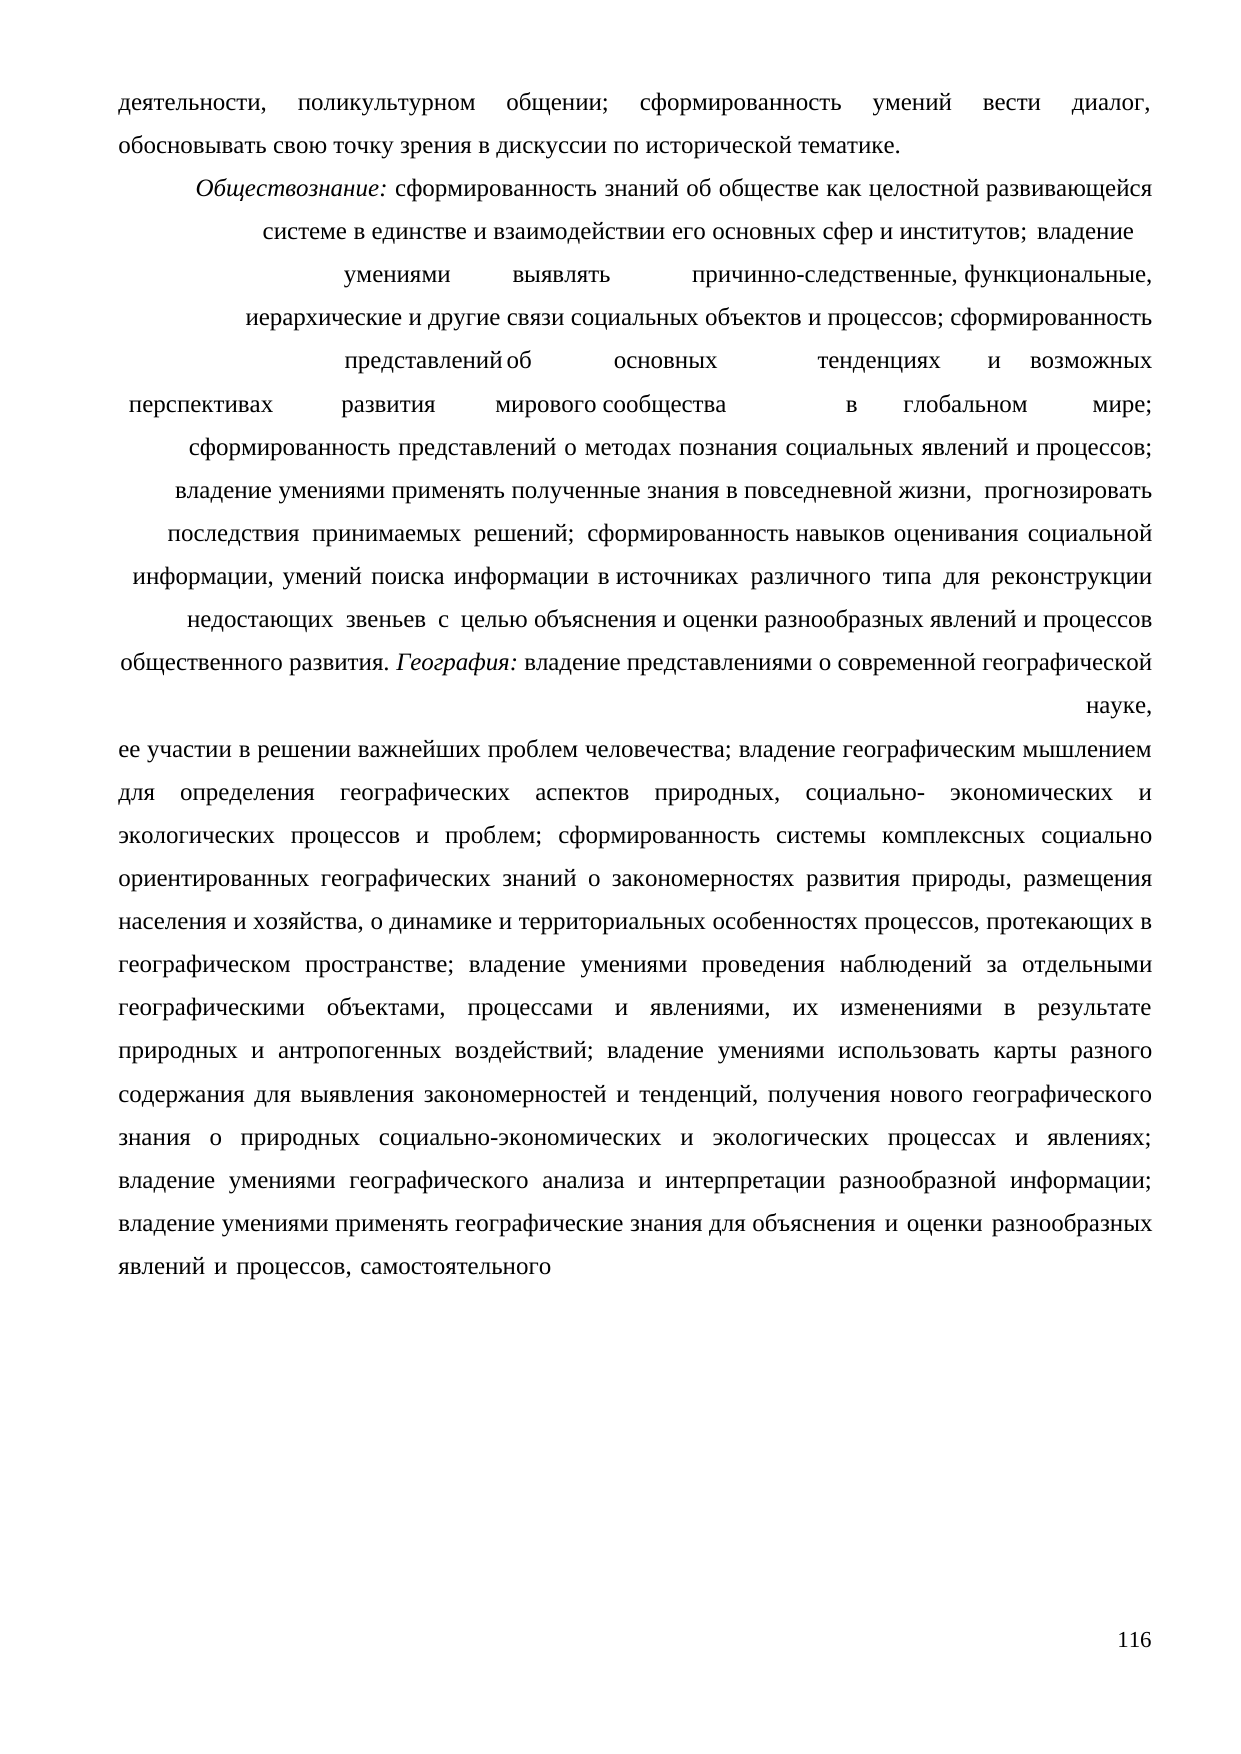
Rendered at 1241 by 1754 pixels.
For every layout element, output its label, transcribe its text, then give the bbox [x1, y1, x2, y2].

text ее участии в решении важнейших проблем человечества; владение географическим мышлением для определения географических аспектов природных, социально- экономических и экологических процессов и проблем; сформированность системы комплексных социально ориентированных географических знаний о закономерностях развития природы, размещения населения и хозяйства, о динамике и территориальных особенностях процессов, протекающих в географическом пространстве; владение умениями проведения наблюдений за отдельными географическими объектами, процессами и явлениями, их изменениями в результате природных и антропогенных воздействий; владение умениями использовать карты разного содержания для выявления закономерностей и тенденций, получения нового географического знания о природных социально-экономических и экологических процессах и явлениях; владение умениями географического анализа и интерпретации разнообразной информации; владение умениями применять географические знания для объяснения и оценки разнообразных явлений и процессов, самостоятельного [118, 734, 1152, 1280]
text деятельности, поликультурном общении; сформированность умений вести диалог, обосновывать свою точку зрения в дискуссии по исторической тематике. [118, 87, 1151, 159]
text Обществознание: сформированность знаний об обществе как целостной развивающейся системе в единстве и взаимодействии его основных сфер и институтов; владение умениями выявлять причинно-следственные, функциональные, иерархические и другие связи социальных объектов и процессов; сформированность представлений об основных тенденциях и возможных перспективах развития мирового сообщества в глобальном мире; сформированность представлений о методах познания социальных явлений и процессов; владение умениями применять полученные знания в повседневной жизни, прогнозировать последствия принимаемых решений; сформированность навыков оценивания социальной информации, умений поиска информации в источниках различного типа для реконструкции недостающих звеньев с целью объяснения и оценки разнообразных явлений и процессов общественного развития. География: владение представлениями о современной географической науке, [118, 173, 1152, 719]
